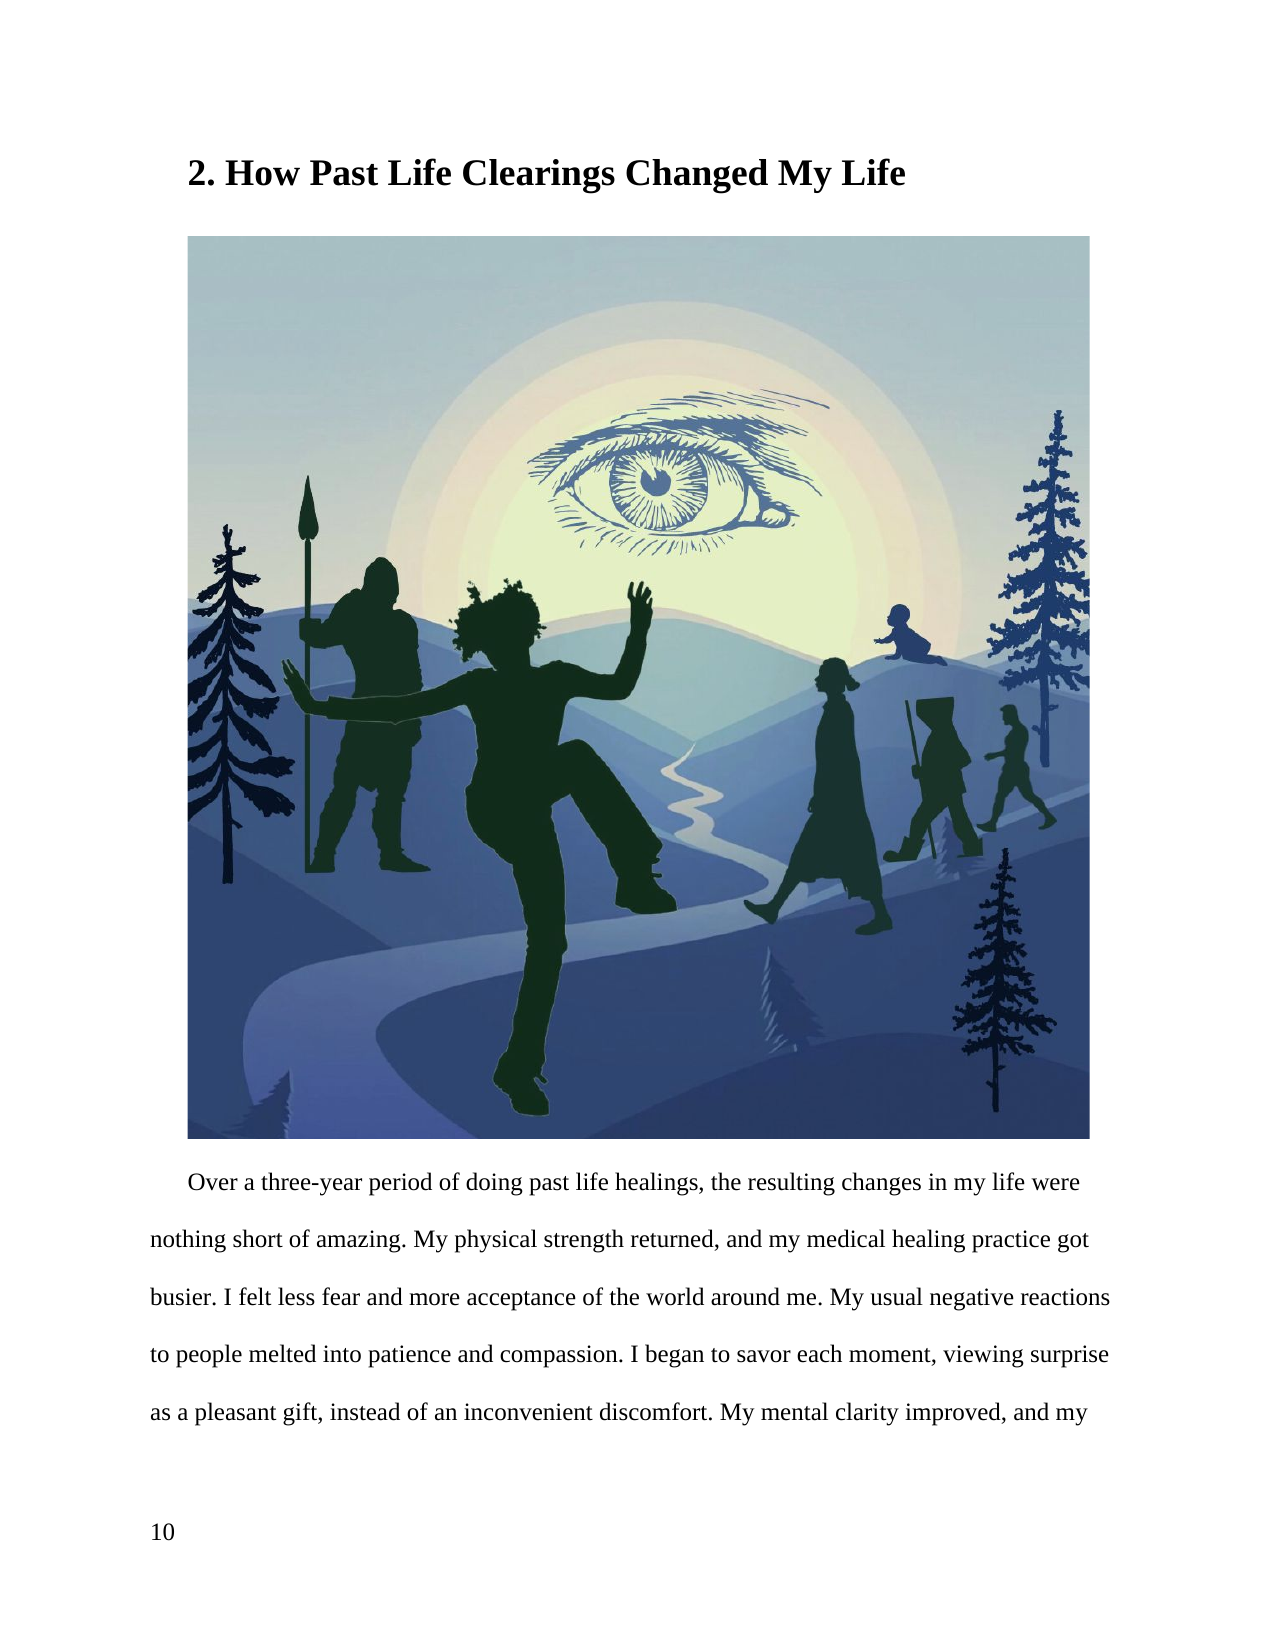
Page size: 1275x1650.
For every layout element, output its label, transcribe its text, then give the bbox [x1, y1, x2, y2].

list How Past Life Clearings Changed My Life [187, 150, 1125, 193]
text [150, 1167, 1125, 1426]
picture [187, 236, 1090, 1139]
